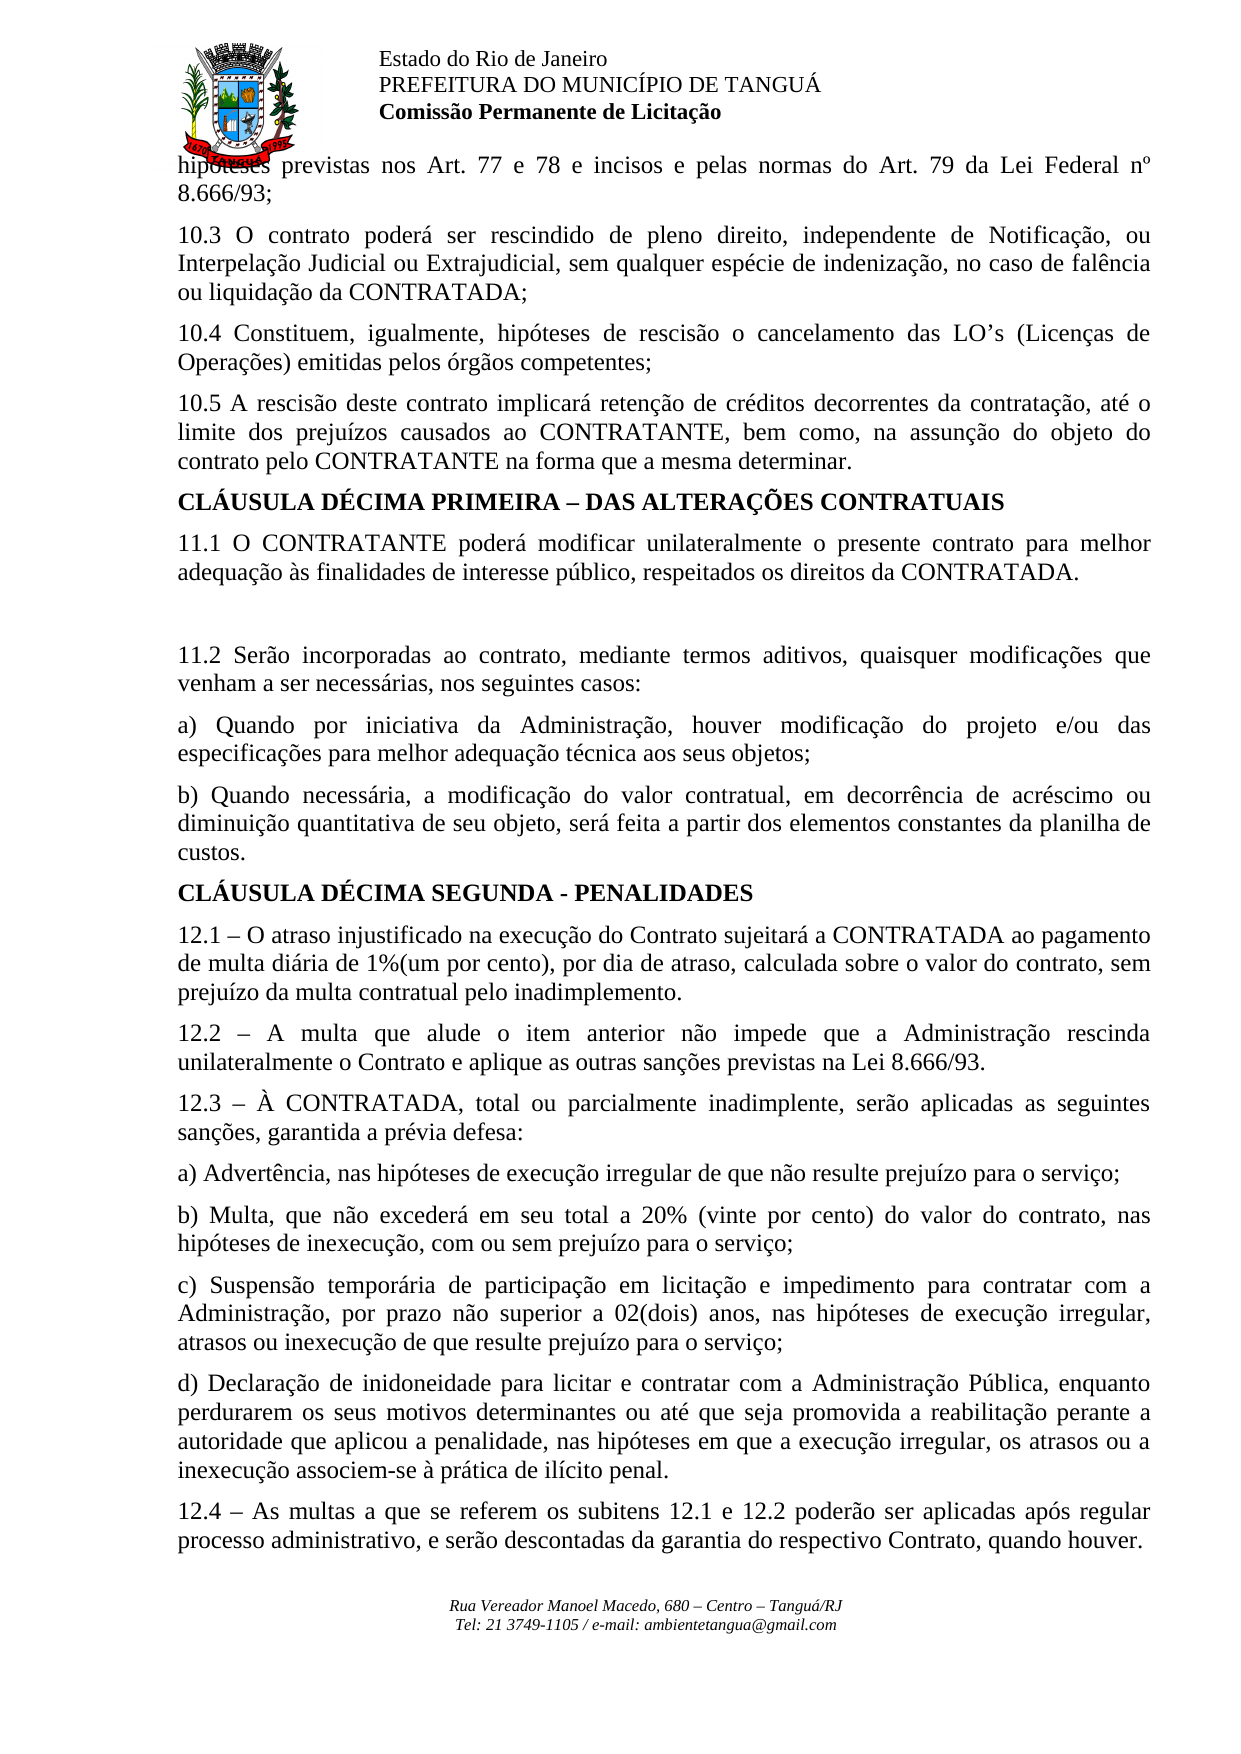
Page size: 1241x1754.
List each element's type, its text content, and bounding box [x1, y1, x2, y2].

text 12.1 – O atraso injustificado na execução do Contrato sujeitará a CONTRATADA ao pagamento de multa diária de 1%(um por cento), por dia de atraso, calculada sobre o valor do contrato, sem prejuízo da multa contratual pelo inadimplemento. [177, 920, 1152, 1006]
text b) Quando necessária, a modificação do valor contratual, em decorrência de acréscimo ou diminuição quantitativa de seu objeto, será feita a partir dos elementos constantes da planilha de custos. [177, 780, 1152, 866]
text 12.4 – As multas a que se referem os subitens 12.1 e 12.2 poderão ser aplicadas após regular processo administrativo, e serão descontadas da garantia do respectivo Contrato, quando houver. [177, 1496, 1152, 1553]
text b) Multa, que não excederá em seu total a 20% (vinte por cento) do valor do contrato, nas hipóteses de inexecução, com ou sem prejuízo para o serviço; [177, 1200, 1152, 1257]
text 12.2 – A multa que alude o item anterior não impede que a Administração rescinda unilateralmente o Contrato e aplique as outras sanções previstas na Lei 8.666/93. [177, 1018, 1152, 1076]
text 10.3 O contrato poderá ser rescindido de pleno direito, independente de Notificação, ou Interpelação Judicial ou Extrajudicial, sem qualquer espécie de indenização, no caso de falência ou liquidação da CONTRATADA; [177, 220, 1152, 306]
text 11.2 Serão incorporadas ao contrato, mediante termos aditivos, quaisquer modificações que venham a ser necessárias, nos seguintes casos: [177, 640, 1152, 697]
text CLÁUSULA DÉCIMA SEGUNDA - PENALIDADES [177, 878, 1152, 907]
text a) Advertência, nas hipóteses de execução irregular de que não resulte prejuízo para o serviço; [177, 1158, 1152, 1187]
text a) Quando por iniciativa da Administração, houver modificação do projeto e/ou das especificações para melhor adequação técnica aos seus objetos; [177, 710, 1152, 767]
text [177, 150, 1152, 207]
picture [149, 43, 324, 174]
text d) Declaração de inidoneidade para licitar e contratar com a Administração Pública, enquanto perdurarem os seus motivos determinantes ou até que seja promovida a reabilitação perante a autoridade que aplicou a penalidade, nas hipóteses em que a execução irregular, os atrasos ou a inexecução associem-se à prática de ilícito penal. [177, 1368, 1152, 1483]
text c) Suspensão temporária de participação em licitação e impedimento para contratar com a Administração, por prazo não superior a 02(dois) anos, nas hipóteses de execução irregular, atrasos ou inexecução de que resulte prejuízo para o serviço; [177, 1270, 1152, 1356]
text 10.4 Constituem, igualmente, hipóteses de rescisão o cancelamento das LO’s (Licenças de Operações) emitidas pelos órgãos competentes; [177, 318, 1152, 376]
text 12.3 – À CONTRATADA, total ou parcialmente inadimplente, serão aplicadas as seguintes sanções, garantida a prévia defesa: [177, 1088, 1152, 1146]
text CLÁUSULA DÉCIMA PRIMEIRA – DAS ALTERAÇÕES CONTRATUAIS [177, 487, 1152, 516]
text 11.1 O CONTRATANTE poderá modificar unilateralmente o presente contrato para melhor adequação às finalidades de interesse público, respeitados os direitos da CONTRATADA. [177, 528, 1152, 586]
text 10.5 A rescisão deste contrato implicará retenção de créditos decorrentes da contratação, até o limite dos prejuízos causados ao CONTRATANTE, bem como, na assunção do objeto do contrato pelo CONTRATANTE na forma que a mesma determinar. [177, 388, 1152, 475]
